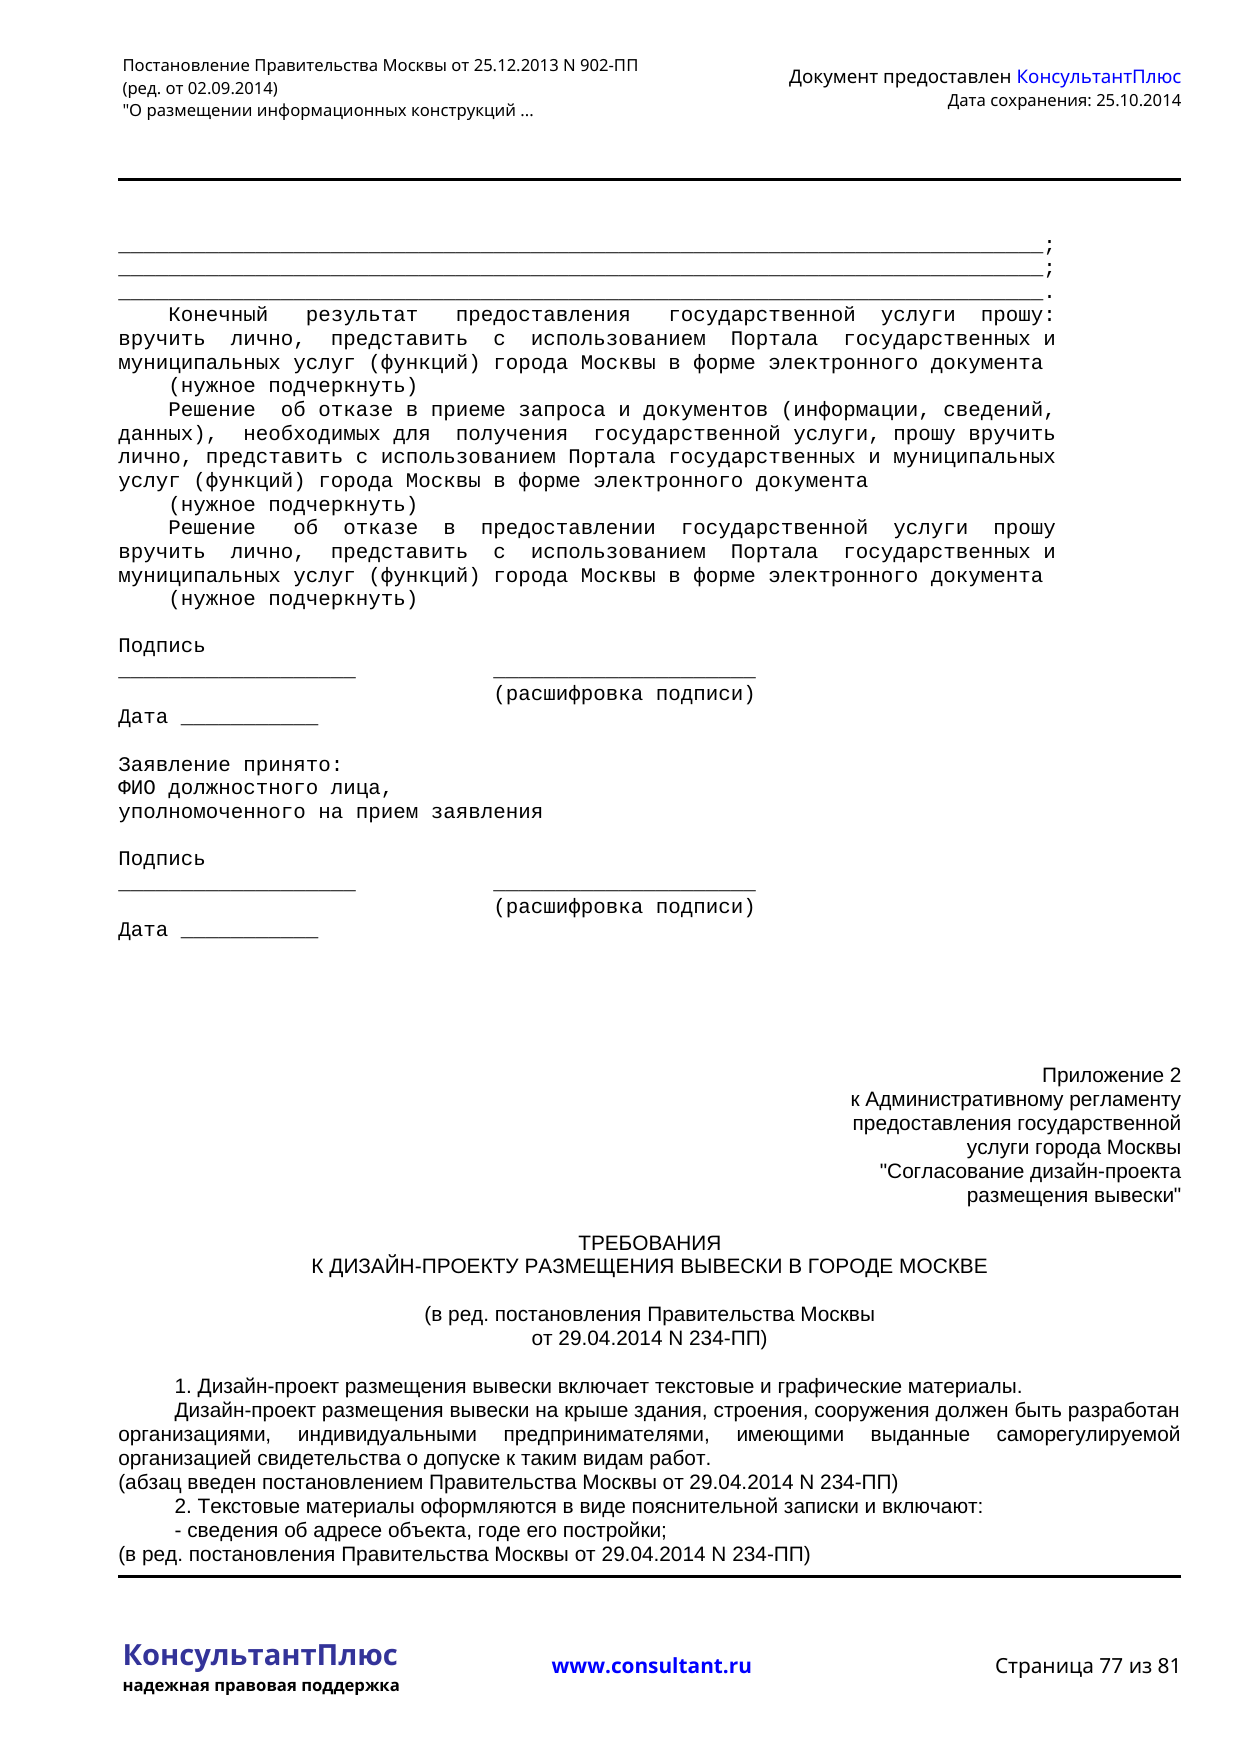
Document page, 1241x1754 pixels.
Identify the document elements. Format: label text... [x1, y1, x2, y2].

text Дизайн-проект размещения вывески на крыше здания, строения, сооружения должен быть разработан организациями, индивидуальными предпринимателями, имеющими выданные саморегулируемой организацией свидетельства о допуске к таким видам работ. [118, 1398, 1181, 1470]
text (расшифровка подписи) [118, 896, 1181, 919]
text (нужное подчеркнуть) [118, 375, 1181, 399]
text __________________________________________________________________________; [118, 233, 1181, 257]
text предоставления государственной [118, 1111, 1181, 1134]
text лично, представить с использованием Портала государственных и муниципальных [118, 446, 1181, 470]
text муниципальных услуг (функций) города Москвы в форме электронного документа [118, 352, 1181, 375]
text ___________________ _____________________ [118, 659, 1181, 683]
text 1. Дизайн-проект размещения вывески включает текстовые и графические материалы. [118, 1374, 1181, 1398]
text вручить лично, представить с использованием Портала государственных и [118, 541, 1181, 564]
text Заявление принято: [118, 754, 1181, 777]
text (нужное подчеркнуть) [118, 494, 1181, 517]
text Решение об отказе в приеме запроса и документов (информации, сведений, [118, 399, 1181, 423]
text Конечный результат предоставления государственной услуги прошу: [118, 304, 1181, 328]
text (расшифровка подписи) [118, 683, 1181, 706]
text Подпись [118, 848, 1181, 872]
text ___________________ _____________________ [118, 872, 1181, 896]
text (в ред. постановления Правительства Москвы от 29.04.2014 N 234-ПП) [118, 1542, 1181, 1566]
text муниципальных услуг (функций) города Москвы в форме электронного документа [118, 564, 1181, 588]
text Приложение 2 [118, 1063, 1181, 1087]
text услуги города Москвы [118, 1134, 1181, 1158]
text к Административному регламенту [118, 1087, 1181, 1111]
text ТРЕБОВАНИЯ [118, 1230, 1181, 1254]
text Дата ___________ [118, 706, 1181, 730]
text (в ред. постановления Правительства Москвы [118, 1302, 1181, 1326]
text ФИО должностного лица, [118, 777, 1181, 801]
text от 29.04.2014 N 234-ПП) [118, 1326, 1181, 1350]
text данных), необходимых для получения государственной услуги, прошу вручить [118, 423, 1181, 446]
text (абзац введен постановлением Правительства Москвы от 29.04.2014 N 234-ПП) [118, 1470, 1181, 1494]
text К ДИЗАЙН-ПРОЕКТУ РАЗМЕЩЕНИЯ ВЫВЕСКИ В ГОРОДЕ МОСКВЕ [118, 1254, 1181, 1278]
text Решение об отказе в предоставлении государственной услуги прошу [118, 517, 1181, 541]
text уполномоченного на прием заявления [118, 801, 1181, 825]
text Подпись [118, 636, 1181, 659]
text (нужное подчеркнуть) [118, 588, 1181, 612]
text "Согласование дизайн-проекта [118, 1158, 1181, 1182]
text 2. Текстовые материалы оформляются в виде пояснительной записки и включают: [118, 1494, 1181, 1518]
text услуг (функций) города Москвы в форме электронного документа [118, 470, 1181, 494]
text __________________________________________________________________________; [118, 257, 1181, 281]
text Дата ___________ [118, 919, 1181, 943]
text - сведения об адресе объекта, годе его постройки; [118, 1518, 1181, 1542]
text размещения вывески" [118, 1182, 1181, 1206]
text __________________________________________________________________________. [118, 281, 1181, 304]
text вручить лично, представить с использованием Портала государственных и [118, 328, 1181, 352]
